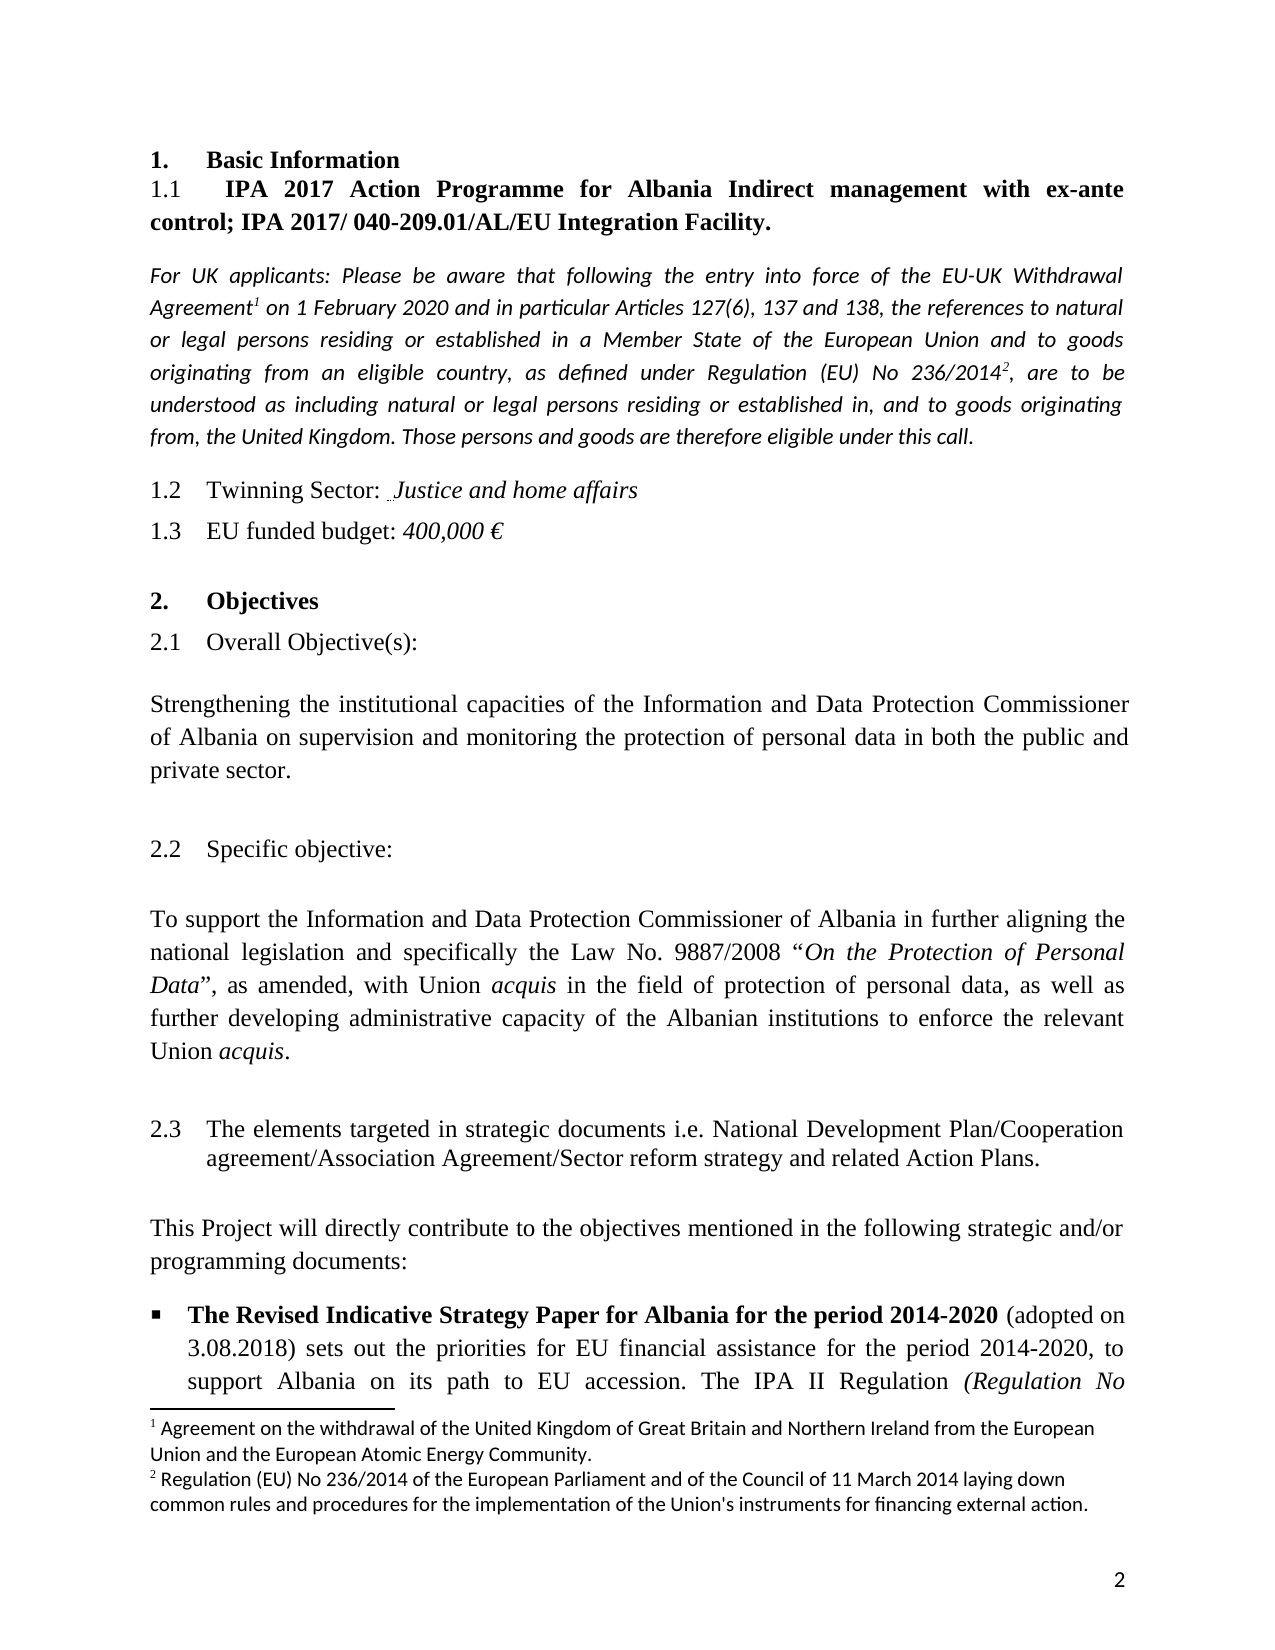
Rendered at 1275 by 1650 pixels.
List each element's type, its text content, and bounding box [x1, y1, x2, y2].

text 2. Objectives [150, 586, 1125, 615]
text This Project will directly contribute to the objectives mentioned in the following strategic and/or programming documents: [150, 1213, 1125, 1275]
text Strengthening the institutional capacities of the Information and Data Protection Commissioner of Albania on supervision and monitoring the protection of personal data in both the public and private sector. [150, 689, 1131, 784]
text To support the Information and Data Protection Commissioner of Albania in further aligning the national legislation and specifically the Law No. 9887/2008 “On the Protection of Personal Data”, as amended, with Union acquis in the field of protection of personal data, as well as further developing administrative capacity of the Albanian institutions to enforce the relevant Union acquis. [150, 904, 1125, 1003]
text 2.3 The elements targeted in strategic documents i.e. National Development Plan/Cooperation agreement/Association Agreement/Sector reform strategy and related Action Plans. [150, 1114, 1125, 1172]
text 1.2 Twinning Sector: Justice and home affairs [150, 475, 1125, 504]
text To support the Information and Data Protection Commissioner of Albania in further aligning the national legislation and specifically the Law No. 9887/2008 “On the Protection of Personal Data”, as amended, with Union acquis in the field of protection of personal data, as well as further developing administrative capacity of the Albanian institutions to enforce the relevant Union acquis. [150, 1032, 1125, 1065]
text 1.3 EU funded budget: 400,000 € [150, 516, 1125, 545]
text 2.1 Overall Objective(s): [150, 627, 1125, 656]
text 1.1 IPA 2017 Action Programme for Albania Indirect management with ex-ante control; IPA 2017/ 040-209.01/AL/EU Integration Facility. [150, 174, 1125, 236]
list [150, 1300, 1125, 1395]
text For UK applicants: Please be aware that following the entry into force of the EU-UK Withdrawal Agreement on 1 February 2020 and in particular Articles 127(6), 137 and 138, the references to natural or legal persons residing or established in a Member State of the European Union and to goods originating from an eligible country, as defined under Regulation (EU) No 236/2014, are to be understood as including natural or legal persons residing or established in, and to goods originating from, the United Kingdom. Those persons and goods are therefore eligible under this call. [150, 261, 1125, 450]
text 2.2 Specific objective: [150, 834, 1125, 863]
text 1. Basic Information [150, 145, 1125, 174]
